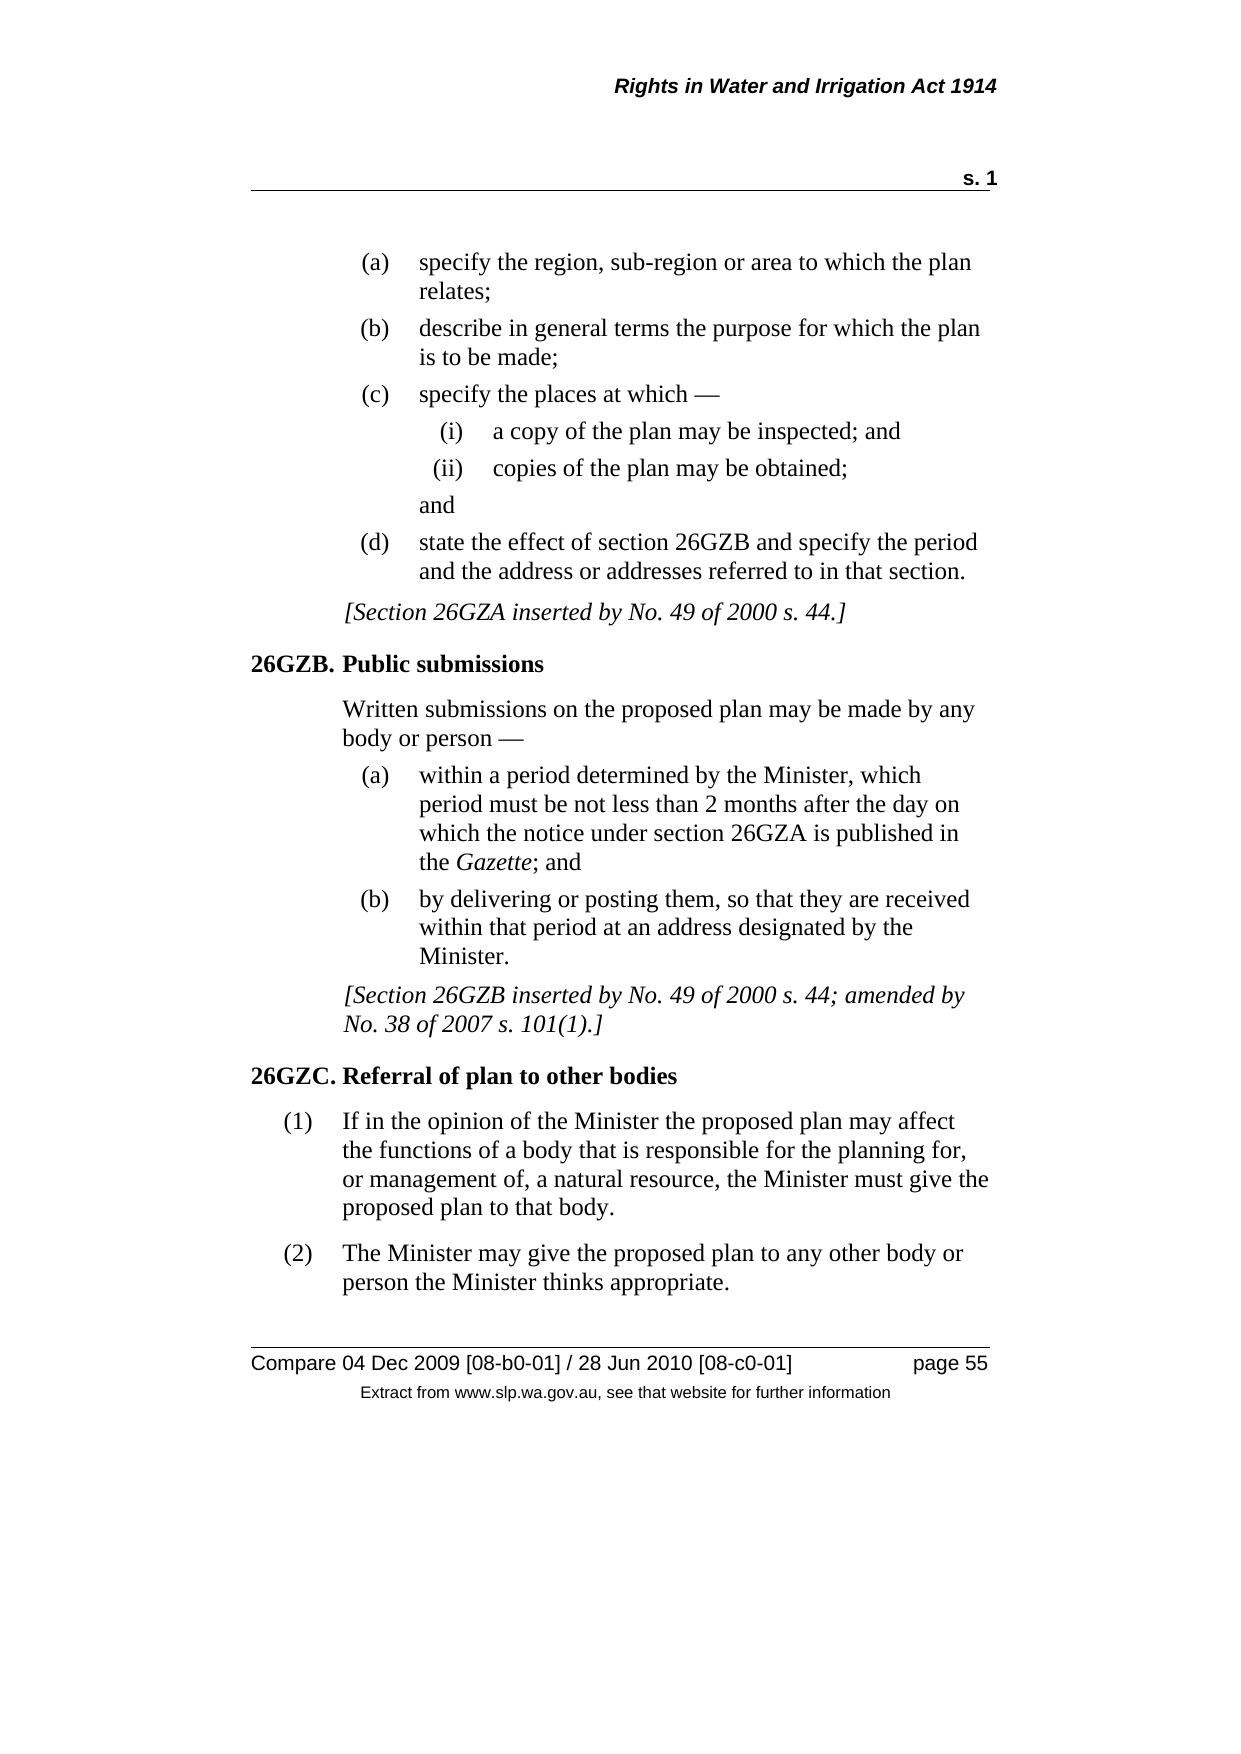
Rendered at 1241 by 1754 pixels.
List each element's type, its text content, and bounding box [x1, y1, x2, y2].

text (b) describe in general terms the purpose for which the plan is to be made; [251, 313, 990, 371]
text (1) If in the opinion of the Minister the proposed plan may affect the functions of a body that is responsible for the planning for, or management of, a natural resource, the Minister must give the proposed plan to that body. [251, 1106, 990, 1221]
text (a) specify the region, sub-region or area to which the plan relates; [251, 247, 990, 305]
text (b) by delivering or posting them, so that they are received within that period at an address designated by the Minister. [251, 884, 990, 970]
text [Section 26GZA inserted by No. 49 of 2000 s. 44.] [251, 597, 990, 626]
text (c) specify the places at which — [251, 379, 990, 408]
text (2) The Minister may give the proposed plan to any other body or person the Minister thinks appropriate. [251, 1238, 990, 1295]
text [Section 26GZB inserted by No. 49 of 2000 s. 44; amended by No. 38 of 2007 s. 101(1).] [251, 980, 990, 1038]
text and [251, 490, 990, 519]
text (i) a copy of the plan may be inspected; and [251, 416, 990, 445]
text (ii) copies of the plan may be obtained; [251, 453, 990, 482]
text (a) within a period determined by the Minister, which period must be not less than 2 months after the day on which the notice under section 26GZA is published in the Gazette; and [251, 760, 990, 875]
subtitle 26GZC. Referral of plan to other bodies [251, 1061, 990, 1089]
text (d) state the effect of section 26GZB and specify the period and the address or addresses referred to in that section. [251, 527, 990, 585]
text Written submissions on the proposed plan may be made by any body or person — [251, 694, 990, 752]
subtitle 26GZB. Public submissions [251, 649, 990, 678]
